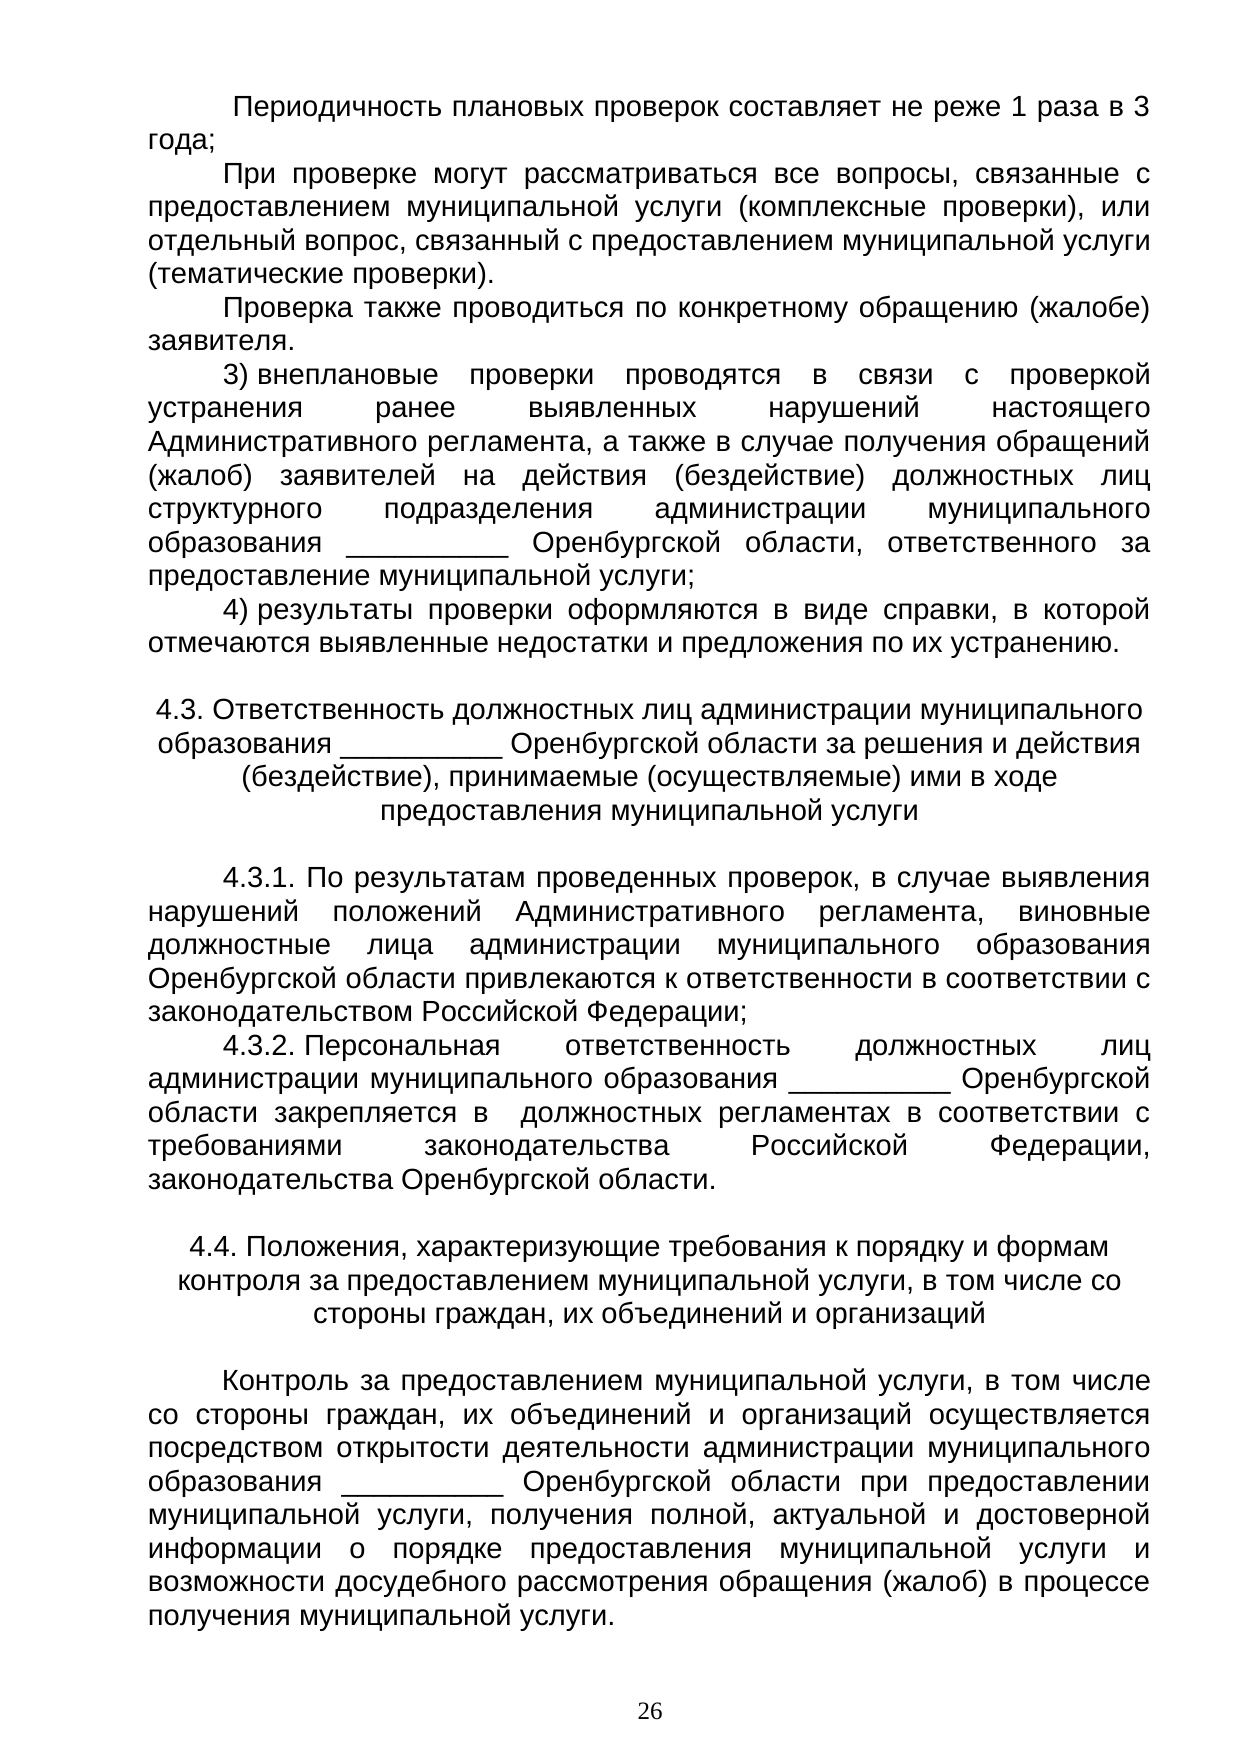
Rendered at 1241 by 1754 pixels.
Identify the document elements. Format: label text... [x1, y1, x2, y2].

text 4.3. Ответственность должностных лиц администрации муниципального образования __________ Оренбургской области за решения и действия (бездействие), принимаемые (осуществляемые) ими в ходе предоставления муниципальной услуги [148, 692, 1152, 827]
text 4) результаты проверки оформляются в виде справки, в которой отмечаются выявленные недостатки и предложения по их устранению. [148, 592, 1152, 659]
text 4.4. Положения, характеризующие требования к порядку и формам контроля за предоставлением муниципальной услуги, в том числе со стороны граждан, их объединений и организаций [148, 1229, 1152, 1330]
text При проверке могут рассматриваться все вопросы, связанные с предоставлением муниципальной услуги (комплексные проверки), или отдельный вопрос, связанный с предоставлением муниципальной услуги (тематические проверки). [148, 156, 1152, 290]
text Периодичность плановых проверок составляет не реже 1 раза в 3 года; [148, 89, 1152, 156]
text Проверка также проводиться по конкретному обращению (жалобе) заявителя. [148, 290, 1152, 357]
text 3) внеплановые проверки проводятся в связи с проверкой устранения ранее выявленных нарушений настоящего Административного регламента, а также в случае получения обращений (жалоб) заявителей на действия (бездействие) должностных лиц структурного подразделения администрации муниципального образования __________ Оренбургской области, ответственного за предоставление муниципальной услуги; [148, 357, 1152, 592]
text Контроль за предоставлением муниципальной услуги, в том числе со стороны граждан, их объединений и организаций осуществляется посредством открытости деятельности администрации муниципального образования __________ Оренбургской области при предоставлении муниципальной услуги, получения полной, актуальной и достоверной информации о порядке предоставления муниципальной услуги и возможности досудебного рассмотрения обращения (жалоб) в процессе получения муниципальной услуги. [148, 1363, 1152, 1632]
text 4.3.2. Персональная ответственность должностных лиц администрации муниципального образования __________ Оренбургской области закрепляется в должностных регламентах в соответствии с требованиями законодательства Российской Федерации, законодательства Оренбургской области. [148, 1028, 1152, 1196]
text 4.3.1. По результатам проведенных проверок, в случае выявления нарушений положений Административного регламента, виновные должностные лица администрации муниципального образования Оренбургской области привлекаются к ответственности в соответствии с законодательством Российской Федерации; [148, 860, 1152, 1028]
